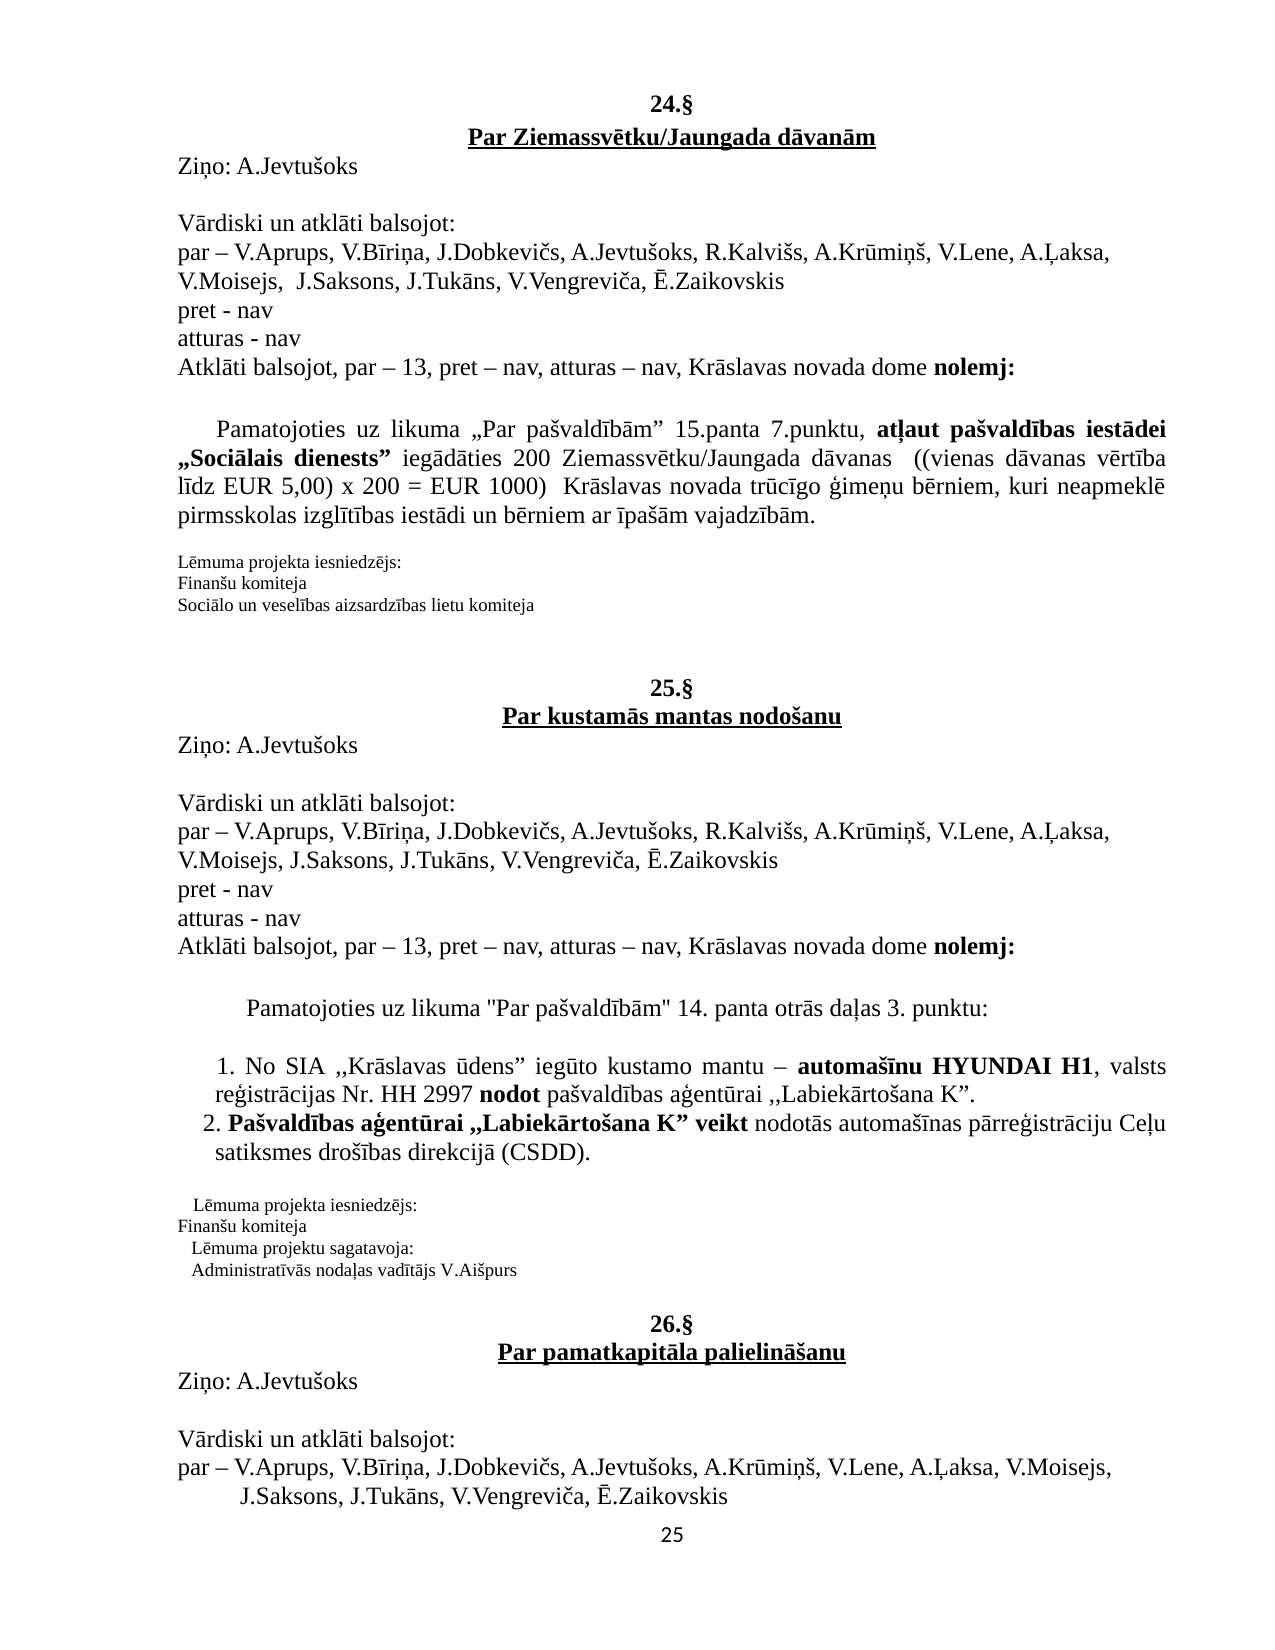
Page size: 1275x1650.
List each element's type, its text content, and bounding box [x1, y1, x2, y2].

text Par pamatkapitāla palielināšanu [177, 1337, 1167, 1366]
text Lēmuma projekta iesniedzējs: [177, 1194, 1167, 1215]
text Lēmuma projektu sagatavoja: [177, 1237, 1167, 1258]
text Lēmuma projekta iesniedzējs: [177, 551, 1167, 572]
text 26.§ [177, 1309, 1167, 1337]
text Ziņo: A.Jevtušoks [177, 1366, 1167, 1395]
text Vārdiski un atklāti balsojot: [177, 208, 1167, 237]
text atturas - nav [177, 323, 1167, 352]
text pret - nav [177, 295, 1167, 323]
text par – V.Aprups, V.Bīriņa, J.Dobkevičs, A.Jevtušoks, A.Krūmiņš, V.Lene, A.Ļaksa, V.Moisejs, [177, 1452, 1167, 1481]
text Atklāti balsojot, par – 13, pret – nav, atturas – nav, Krāslavas novada dome nolemj: [177, 352, 1167, 381]
text Administratīvās nodaļas vadītājs V.Aišpurs [177, 1258, 1167, 1280]
text Ziņo: A.Jevtušoks [177, 151, 1167, 180]
text Finanšu komiteja [177, 572, 1167, 594]
text 2. Pašvaldības aģentūrai ,,Labiekārtošana K” veikt nodotās automašīnas pārreģistrāciju Ceļu satiksmes drošības direkcijā (CSDD). [177, 1108, 1167, 1166]
text Pamatojoties uz likuma ''Par pašvaldībām'' 14. panta otrās daļas 3. punktu: [215, 993, 1167, 1022]
text J.Saksons, J.Tukāns, V.Vengreviča, Ē.Zaikovskis [177, 1481, 1167, 1510]
text Pamatojoties uz likuma „Par pašvaldībām” 15.panta 7.punktu, atļaut pašvaldības iestādei „Sociālais dienests” iegādāties 200 Ziemassvētku/Jaungada dāvanas ((vienas dāvanas vērtība līdz EUR 5,00) x 200 = EUR 1000) Krāslavas novada trūcīgo ģimeņu bērniem, kuri neapmeklē pirmsskolas izglītības iestādi un bērniem ar īpašām vajadzībām. [177, 414, 1167, 529]
text Atklāti balsojot, par – 13, pret – nav, atturas – nav, Krāslavas novada dome nolemj: [177, 931, 1167, 960]
text Vārdiski un atklāti balsojot: [177, 1424, 1167, 1452]
text Par kustamās mantas nodošanu [177, 701, 1167, 730]
text Sociālo un veselības aizsardzības lietu komiteja [177, 594, 1167, 615]
text Vārdiski un atklāti balsojot: [177, 788, 1167, 816]
text Par Ziemassvētku/Jaungada dāvanām [177, 122, 1167, 151]
text pret - nav [177, 874, 1167, 903]
text atturas - nav [177, 903, 1167, 931]
text 24.§ [177, 89, 1167, 118]
text 25.§ [177, 673, 1167, 701]
text Finanšu komiteja [177, 1215, 1167, 1237]
text 1. No SIA ,,Krāslavas ūdens” iegūto kustamo mantu – automašīnu HYUNDAI H1, valsts reģistrācijas Nr. HH 2997 nodot pašvaldības aģentūrai ,,Labiekārtošana K”. [177, 1051, 1167, 1108]
text Ziņo: A.Jevtušoks [177, 730, 1167, 759]
